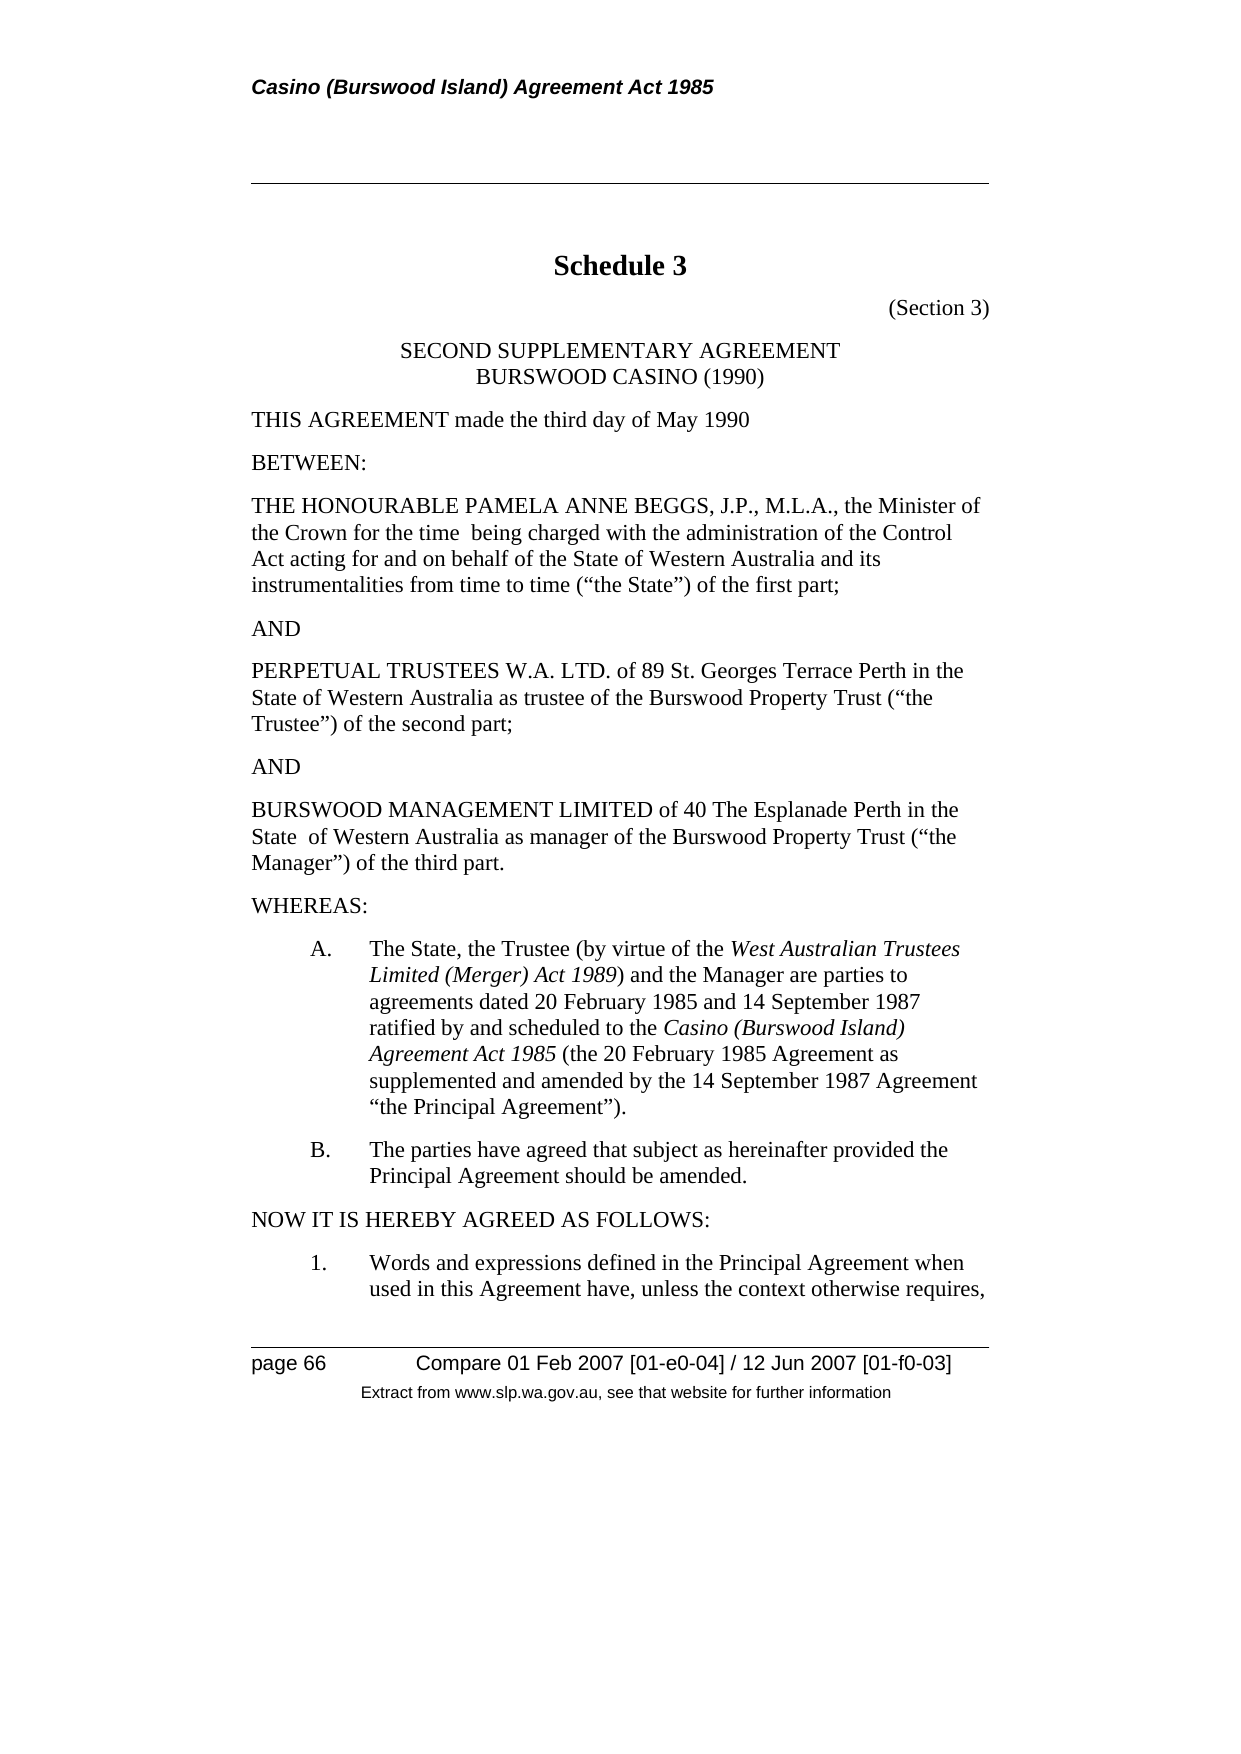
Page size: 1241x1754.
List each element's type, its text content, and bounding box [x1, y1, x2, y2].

text AND [251, 753, 989, 780]
text (Section 3) [251, 294, 989, 320]
text B. The parties have agreed that subject as hereinafter provided the Principal Agreement should be amended. [251, 1136, 989, 1189]
text BETWEEN: [251, 449, 989, 476]
text PERPETUAL TRUSTEES W.A. LTD. of 89 St. Georges Terrace Perth in the State of Western Australia as trustee of the Burswood Property Trust (“the Trustee”) of the second part; [251, 658, 989, 737]
subtitle Schedule 3 [251, 248, 989, 282]
text NOW IT IS HEREBY AGREED AS FOLLOWS: [251, 1206, 989, 1232]
text WHEREAS: [251, 892, 989, 918]
text A. The State, the Trustee (by virtue of the West Australian Trustees Limited (Merger) Act 1989) and the Manager are parties to agreements dated 20 February 1985 and 14 September 1987 ratified by and scheduled to the Casino (Burswood Island) Agreement Act 1985 (the 20 February 1985 Agreement as supplemented and amended by the 14 September 1987 Agreement “the Principal Agreement”). [251, 935, 989, 1119]
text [251, 1249, 989, 1301]
text AND [251, 614, 989, 641]
text THE HONOURABLE PAMELA ANNE BEGGS, J.P., M.L.A., the Minister of the Crown for the time being charged with the administration of the Control Act acting for and on behalf of the State of Western Australia and its instrumentalities from time to time (“the State”) of the first part; [251, 492, 989, 598]
text SECOND SUPPLEMENTARY AGREEMENT BURSWOOD CASINO (1990) [251, 337, 989, 390]
text BURSWOOD MANAGEMENT LIMITED of 40 The Esplanade Perth in the State of Western Australia as manager of the Burswood Property Trust (“the Manager”) of the third part. [251, 796, 989, 875]
text THIS AGREEMENT made the third day of May 1990 [251, 406, 989, 433]
